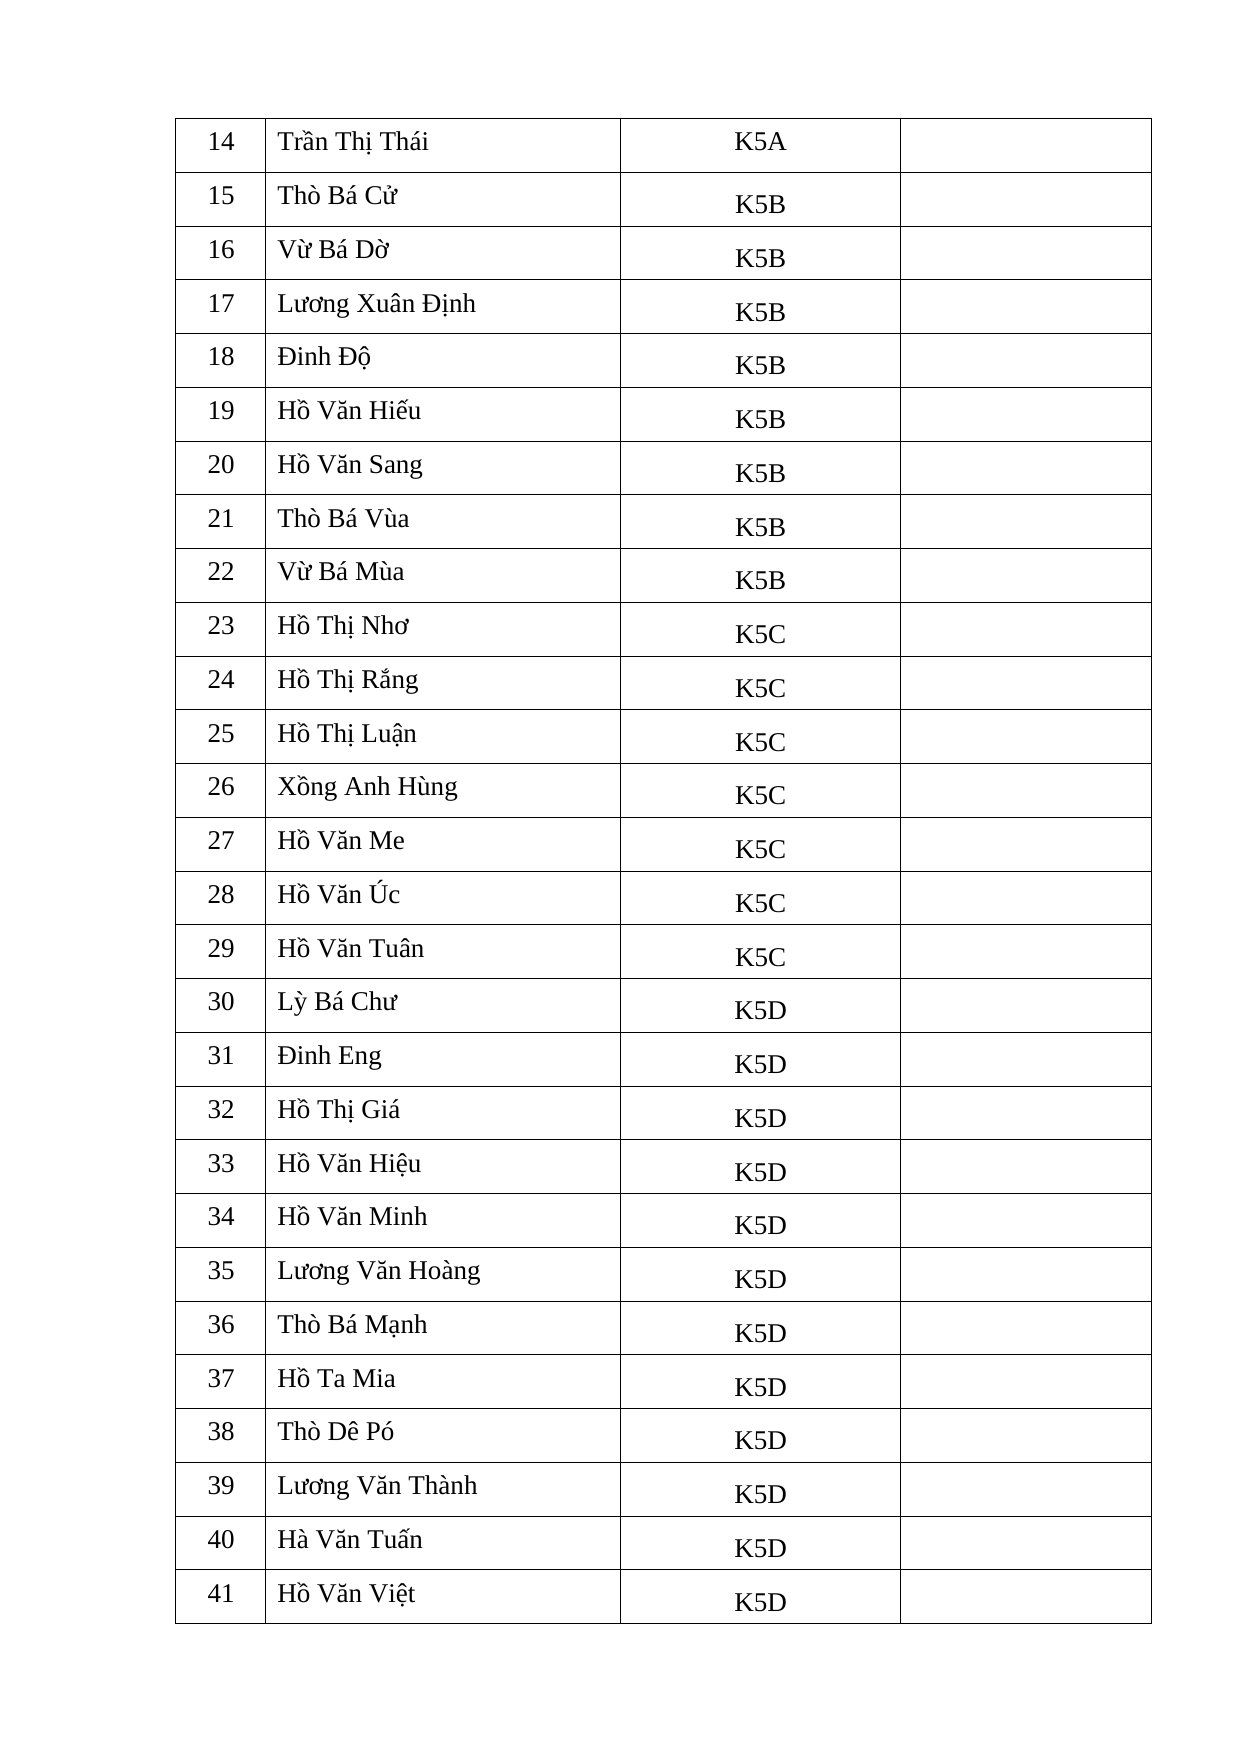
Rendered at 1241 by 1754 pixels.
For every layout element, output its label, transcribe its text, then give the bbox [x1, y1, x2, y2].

table_cell K5D [621, 1302, 900, 1354]
table_cell Lương Văn Thành [266, 1463, 620, 1516]
table_cell K5B [621, 173, 900, 226]
table_cell Hồ Văn Hiệu [266, 1140, 620, 1193]
table_cell [901, 549, 1151, 602]
table_cell [901, 227, 1151, 279]
table_cell [901, 1140, 1151, 1193]
table_cell 40 [176, 1517, 265, 1569]
table_cell 19 [176, 388, 265, 441]
table_cell 29 [176, 925, 265, 978]
table_cell K5B [621, 334, 900, 387]
table_cell 39 [176, 1463, 265, 1516]
table_cell K5B [621, 442, 900, 494]
table_cell Hồ Văn Tuân [266, 925, 620, 978]
table_cell K5D [621, 1140, 900, 1193]
table_cell [901, 657, 1151, 709]
table_cell [901, 388, 1151, 441]
table_cell [901, 925, 1151, 978]
table_cell [901, 1194, 1151, 1247]
table_cell [901, 1033, 1151, 1086]
table_cell 35 [176, 1248, 265, 1301]
table_cell K5B [621, 227, 900, 279]
table_cell [901, 1570, 1151, 1623]
table_cell 15 [176, 173, 265, 226]
table_cell Thò Bá Mạnh [266, 1302, 620, 1354]
table_cell 34 [176, 1194, 265, 1247]
table_cell 20 [176, 442, 265, 494]
table_cell 32 [176, 1087, 265, 1139]
table_cell Thò Bá Cử [266, 173, 620, 226]
table_cell K5D [621, 1194, 900, 1247]
table_cell 26 [176, 764, 265, 817]
table_cell K5D [621, 1087, 900, 1139]
table_cell K5C [621, 603, 900, 656]
table_cell K5D [621, 979, 900, 1032]
table_cell K5C [621, 818, 900, 871]
table_cell 25 [176, 710, 265, 763]
table_cell [901, 1517, 1151, 1569]
table_cell Trần Thị Thái [266, 119, 620, 172]
table_cell Hồ Thị Giá [266, 1087, 620, 1139]
table_cell [901, 1302, 1151, 1354]
table_cell [901, 1248, 1151, 1301]
table_cell Vừ Bá Mùa [266, 549, 620, 602]
table_cell K5C [621, 925, 900, 978]
table_cell [901, 1355, 1151, 1408]
table_cell K5B [621, 388, 900, 441]
table_cell K5D [621, 1355, 900, 1408]
table_cell 41 [176, 1570, 265, 1623]
table_cell [901, 1409, 1151, 1462]
table_cell [901, 119, 1151, 172]
table_cell K5A [621, 119, 900, 172]
table_cell K5B [621, 495, 900, 548]
table_cell 21 [176, 495, 265, 548]
table_cell K5D [621, 1517, 900, 1569]
table_cell [901, 764, 1151, 817]
table_cell 38 [176, 1409, 265, 1462]
table_cell Hồ Ta Mia [266, 1355, 620, 1408]
table_cell 16 [176, 227, 265, 279]
table_cell Hồ Văn Sang [266, 442, 620, 494]
table_cell 36 [176, 1302, 265, 1354]
table_cell [901, 979, 1151, 1032]
table_cell Lương Văn Hoàng [266, 1248, 620, 1301]
table_cell 18 [176, 334, 265, 387]
table_cell Hồ Thị Nhơ [266, 603, 620, 656]
table_cell 23 [176, 603, 265, 656]
table_cell Hồ Thị Luận [266, 710, 620, 763]
table_cell K5D [621, 1463, 900, 1516]
table_cell [901, 495, 1151, 548]
table_cell Hồ Văn Minh [266, 1194, 620, 1247]
table_cell [901, 1087, 1151, 1139]
table_cell 31 [176, 1033, 265, 1086]
table_cell K5C [621, 764, 900, 817]
table_cell 24 [176, 657, 265, 709]
table_cell K5C [621, 872, 900, 924]
table_cell Đinh Độ [266, 334, 620, 387]
table_cell Hà Văn Tuấn [266, 1517, 620, 1569]
table_cell [901, 603, 1151, 656]
table_cell 27 [176, 818, 265, 871]
table_cell Thò Dê Pó [266, 1409, 620, 1462]
table_cell K5C [621, 657, 900, 709]
table_cell 37 [176, 1355, 265, 1408]
table_cell Xồng Anh Hùng [266, 764, 620, 817]
table_cell K5B [621, 280, 900, 333]
table_cell 33 [176, 1140, 265, 1193]
table_cell [901, 442, 1151, 494]
table_cell [901, 1463, 1151, 1516]
table_cell Hồ Văn Hiếu [266, 388, 620, 441]
table_cell Thò Bá Vùa [266, 495, 620, 548]
table_cell K5D [621, 1570, 900, 1623]
table_cell [901, 872, 1151, 924]
table_cell Hồ Văn Úc [266, 872, 620, 924]
table_cell [901, 818, 1151, 871]
table_cell 17 [176, 280, 265, 333]
table_cell Vừ Bá Dờ [266, 227, 620, 279]
table_cell [901, 334, 1151, 387]
table_cell 30 [176, 979, 265, 1032]
table_cell K5B [621, 549, 900, 602]
table_cell K5D [621, 1248, 900, 1301]
table_cell 22 [176, 549, 265, 602]
table_cell K5D [621, 1409, 900, 1462]
table_cell 14 [176, 119, 265, 172]
table_cell [901, 280, 1151, 333]
table_cell Lỳ Bá Chư [266, 979, 620, 1032]
table_cell [901, 710, 1151, 763]
table_cell Đinh Eng [266, 1033, 620, 1086]
table_cell [901, 173, 1151, 226]
table_cell Hồ Văn Me [266, 818, 620, 871]
table_cell Lương Xuân Định [266, 280, 620, 333]
table_cell 28 [176, 872, 265, 924]
table_cell Hồ Thị Rắng [266, 657, 620, 709]
table_cell K5D [621, 1033, 900, 1086]
table_cell Hồ Văn Việt [266, 1570, 620, 1623]
table_cell K5C [621, 710, 900, 763]
